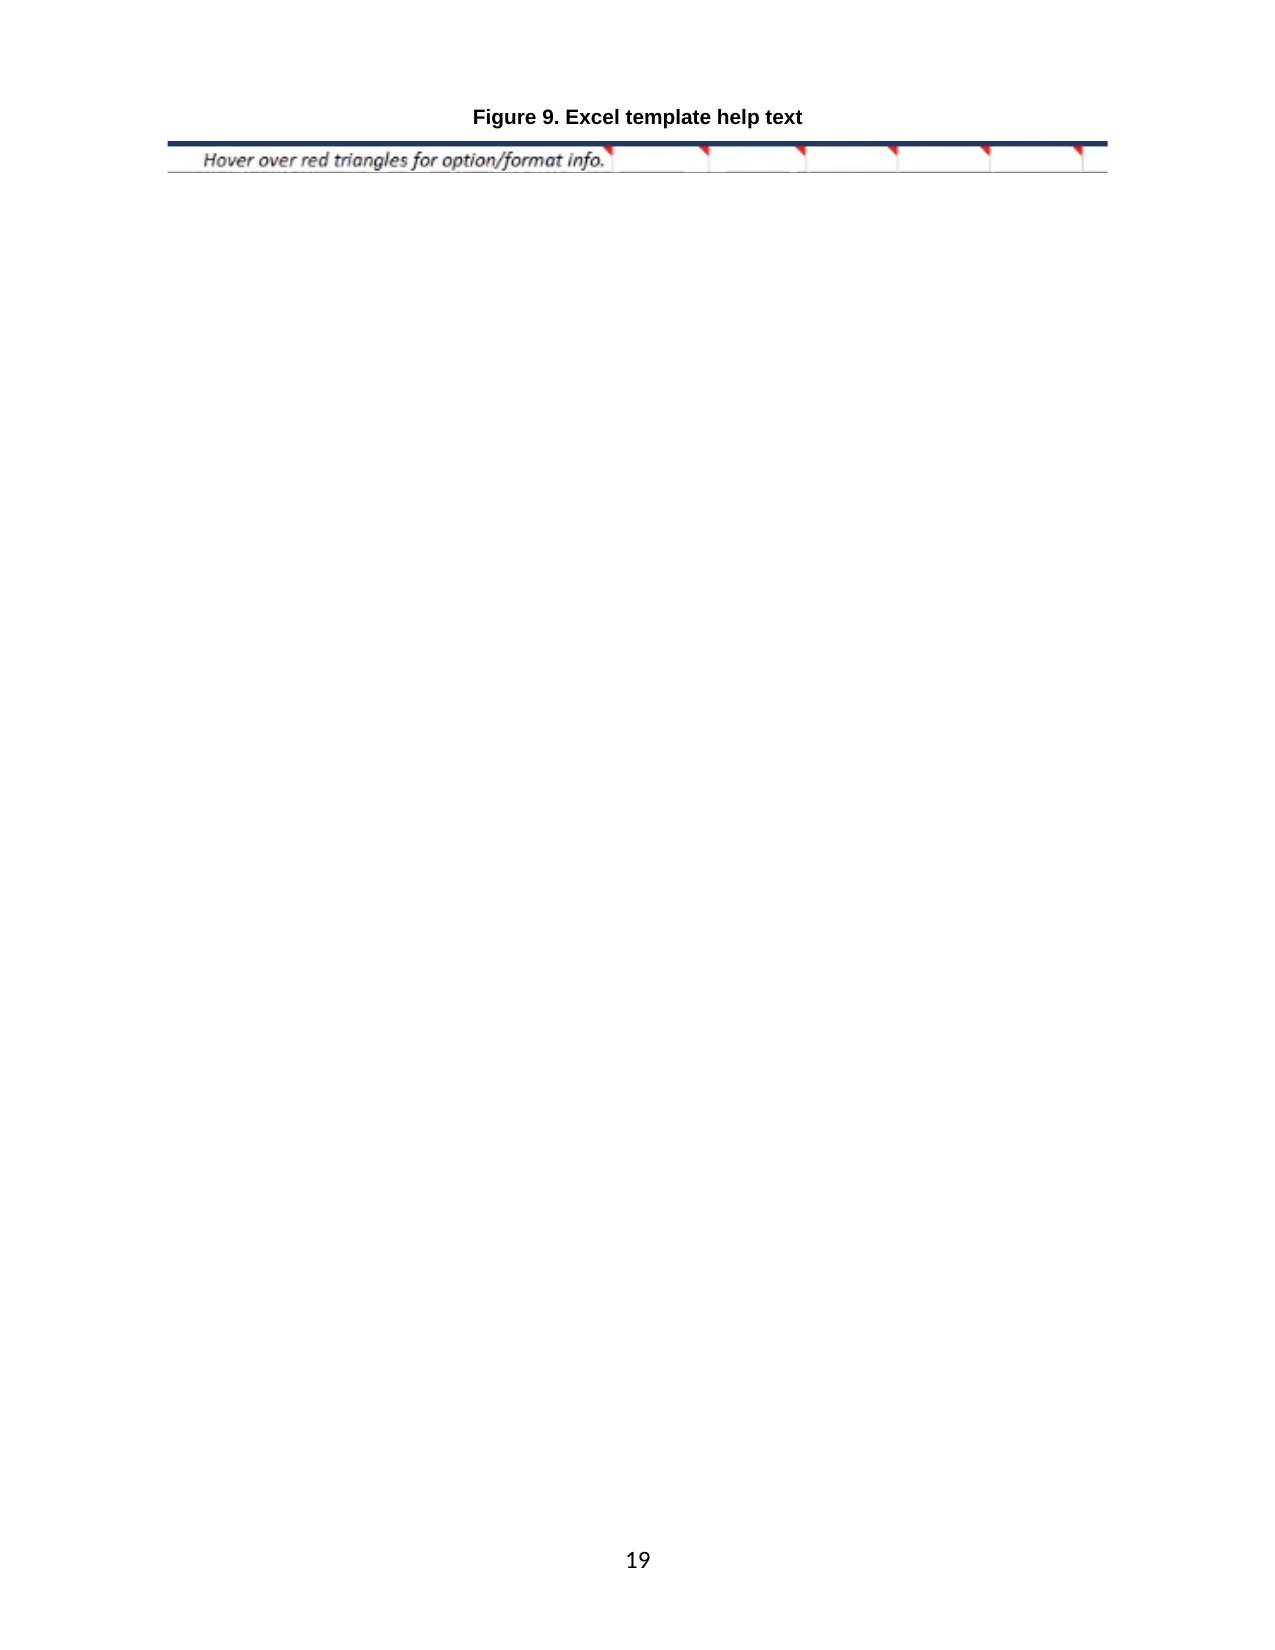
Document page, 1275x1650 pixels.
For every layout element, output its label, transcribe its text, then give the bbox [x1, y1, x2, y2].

picture [167, 141, 1108, 173]
text Figure 9. Excel template help text [105, 105, 1170, 129]
